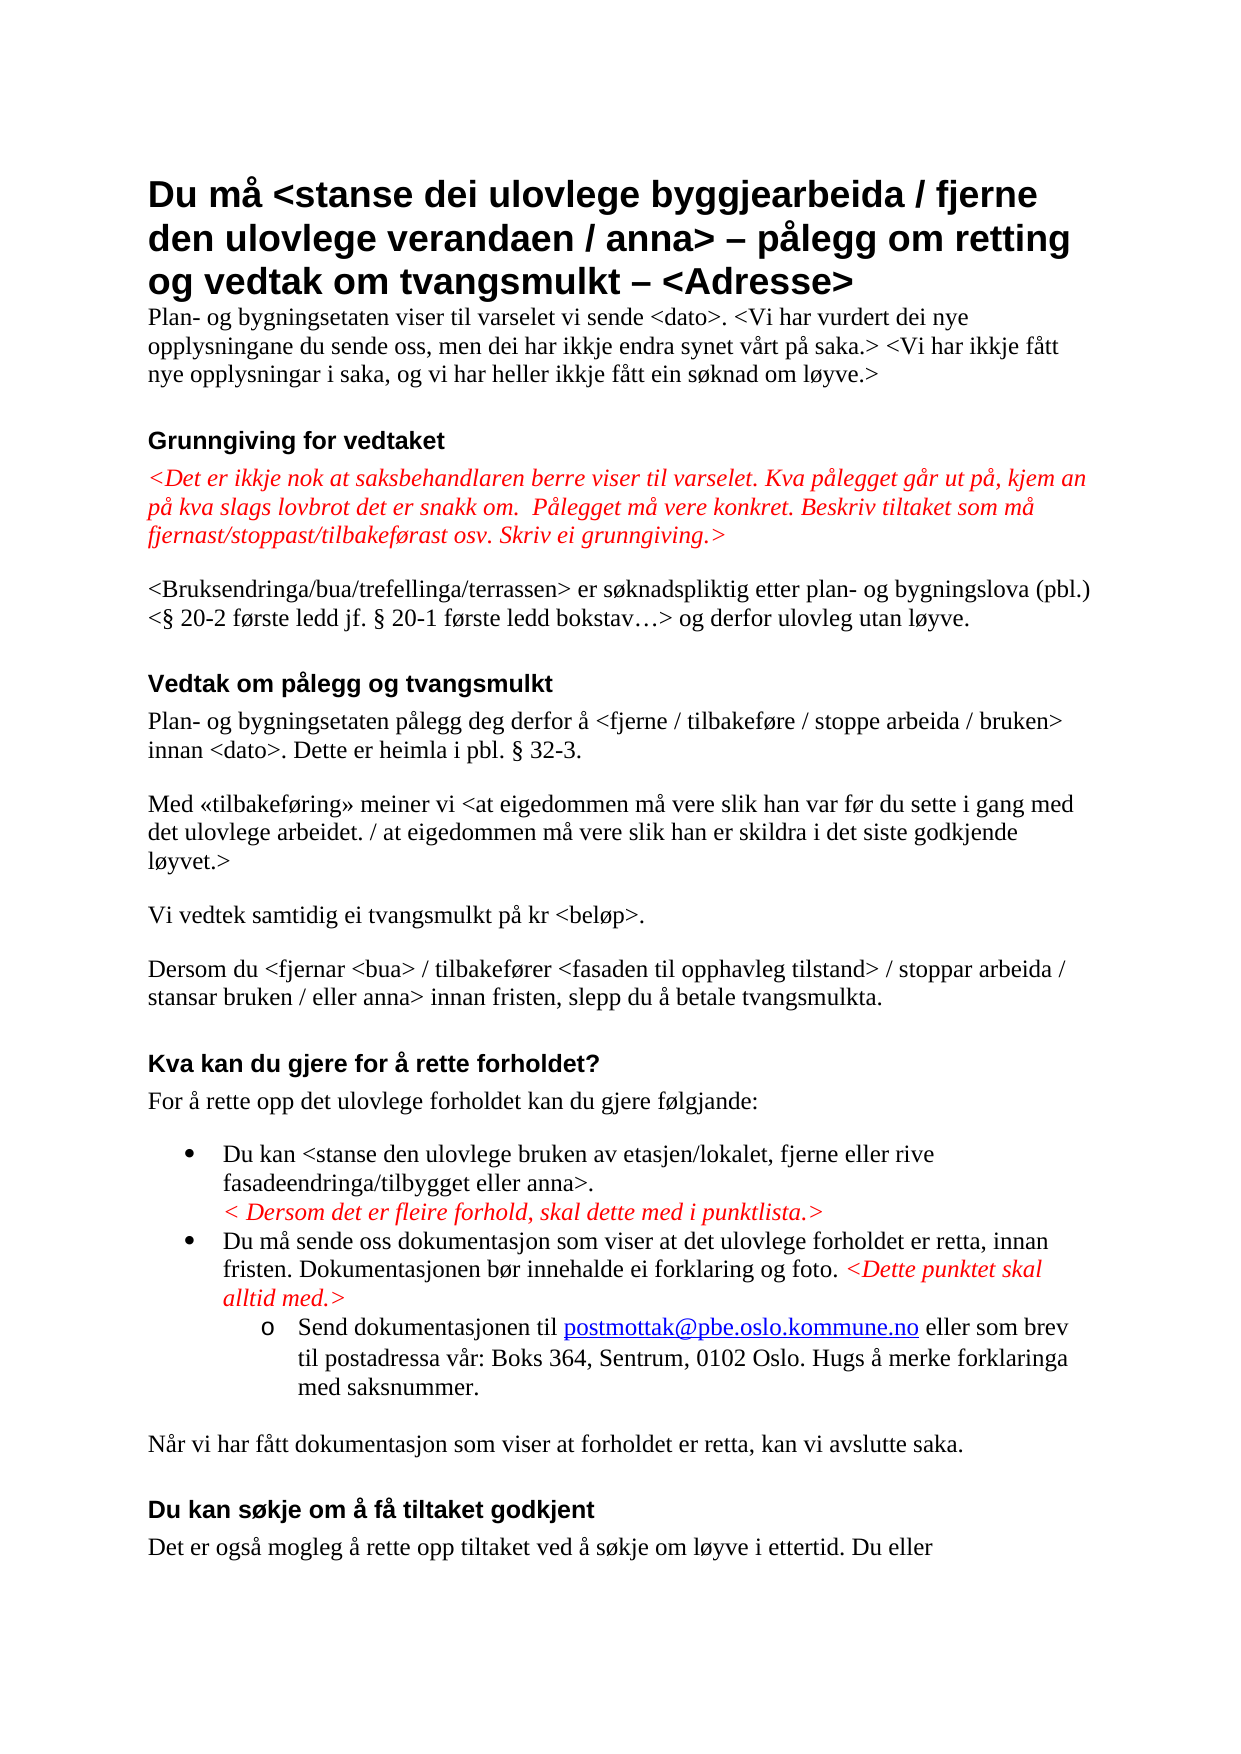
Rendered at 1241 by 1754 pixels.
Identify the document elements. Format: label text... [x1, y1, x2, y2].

list Du må sende oss dokumentasjon som viser at det ulovlege forholdet er retta, innan fristen. Dokumentasjonen bør innehalde ei forklaring og foto. <Dette punktet skal alltid med.> [185, 1226, 1093, 1312]
text For å rette opp det ulovlege forholdet kan du gjere følgjande: [148, 1086, 1093, 1114]
text Kva kan du gjere for å rette forholdet? [148, 1049, 1093, 1077]
text Grunngiving for vedtaket [148, 426, 1093, 454]
text Vi vedtek samtidig ei tvangsmulkt på kr <beløp>. [148, 900, 1093, 929]
list Du kan <stanse den ulovlege bruken av etasjen/lokalet, fjerne eller rive fasadeendringa/tilbygget eller anna>. [185, 1139, 1093, 1197]
text Plan- og bygningsetaten viser til varselet vi sende <dato>. <Vi har vurdert dei nye opplysningane du sende oss, men dei har ikkje endra synet vårt på saka.> <Vi har ikkje fått nye opplysningar i saka, og vi har heller ikkje fått ein søknad om løyve.> [148, 302, 1093, 388]
text Med «tilbakeføring» meiner vi <at eigedommen må vere slik han var før du sette i gang med det ulovlege arbeidet. / at eigedommen må vere slik han er skildra i det siste godkjende løyvet.> [148, 789, 1093, 875]
text Det er også mogleg å rette opp tiltaket ved å søkje om løyve i ettertid. Du eller [148, 1532, 1093, 1561]
text <Det er ikkje nok at saksbehandlaren berre viser til varselet. Kva pålegget går ut på, kjem an på kva slags lovbrot det er snakk om. Pålegget må vere konkret. Beskriv tiltaket som må fjernast/stoppast/tilbakeførast osv. Skriv ei grunngiving.> [148, 463, 1093, 549]
text Plan- og bygningsetaten pålegg deg derfor å <fjerne / tilbakeføre / stoppe arbeida / bruken> innan <dato>. Dette er heimla i pbl. § 32-3. [148, 706, 1093, 764]
text <Bruksendringa/bua/trefellinga/terrassen> er søknadspliktig etter plan- og bygningslova (pbl.) <§ 20-2 første ledd jf. § 20-1 første ledd bokstav…> og derfor ulovleg utan løyve. [148, 574, 1093, 632]
text Når vi har fått dokumentasjon som viser at forholdet er retta, kan vi avslutte saka. [148, 1429, 1093, 1458]
text < Dersom det er fleire forhold, skal dette med i punktlista.> [223, 1197, 1093, 1226]
text Dersom du <fjernar <bua> / tilbakefører <fasaden til opphavleg tilstand> / stoppar arbeida / stansar bruken / eller anna> innan fristen, slepp du å betale tvangsmulkta. [148, 954, 1093, 1011]
text Vedtak om pålegg og tvangsmulkt [148, 669, 1093, 698]
text Du kan søkje om å få tiltaket godkjent [148, 1495, 1093, 1524]
list Send dokumentasjonen til postmottak@pbe.oslo.kommune.no eller som brev til postadressa vår: Boks 364, Sentrum, 0102 Oslo. Hugs å merke forklaringa med saksnummer. [260, 1312, 1093, 1400]
text Du må <stanse dei ulovlege byggjearbeida / fjerne den ulovlege verandaen / anna> – pålegg om retting og vedtak om tvangsmulkt – <Adresse> [148, 173, 1093, 302]
